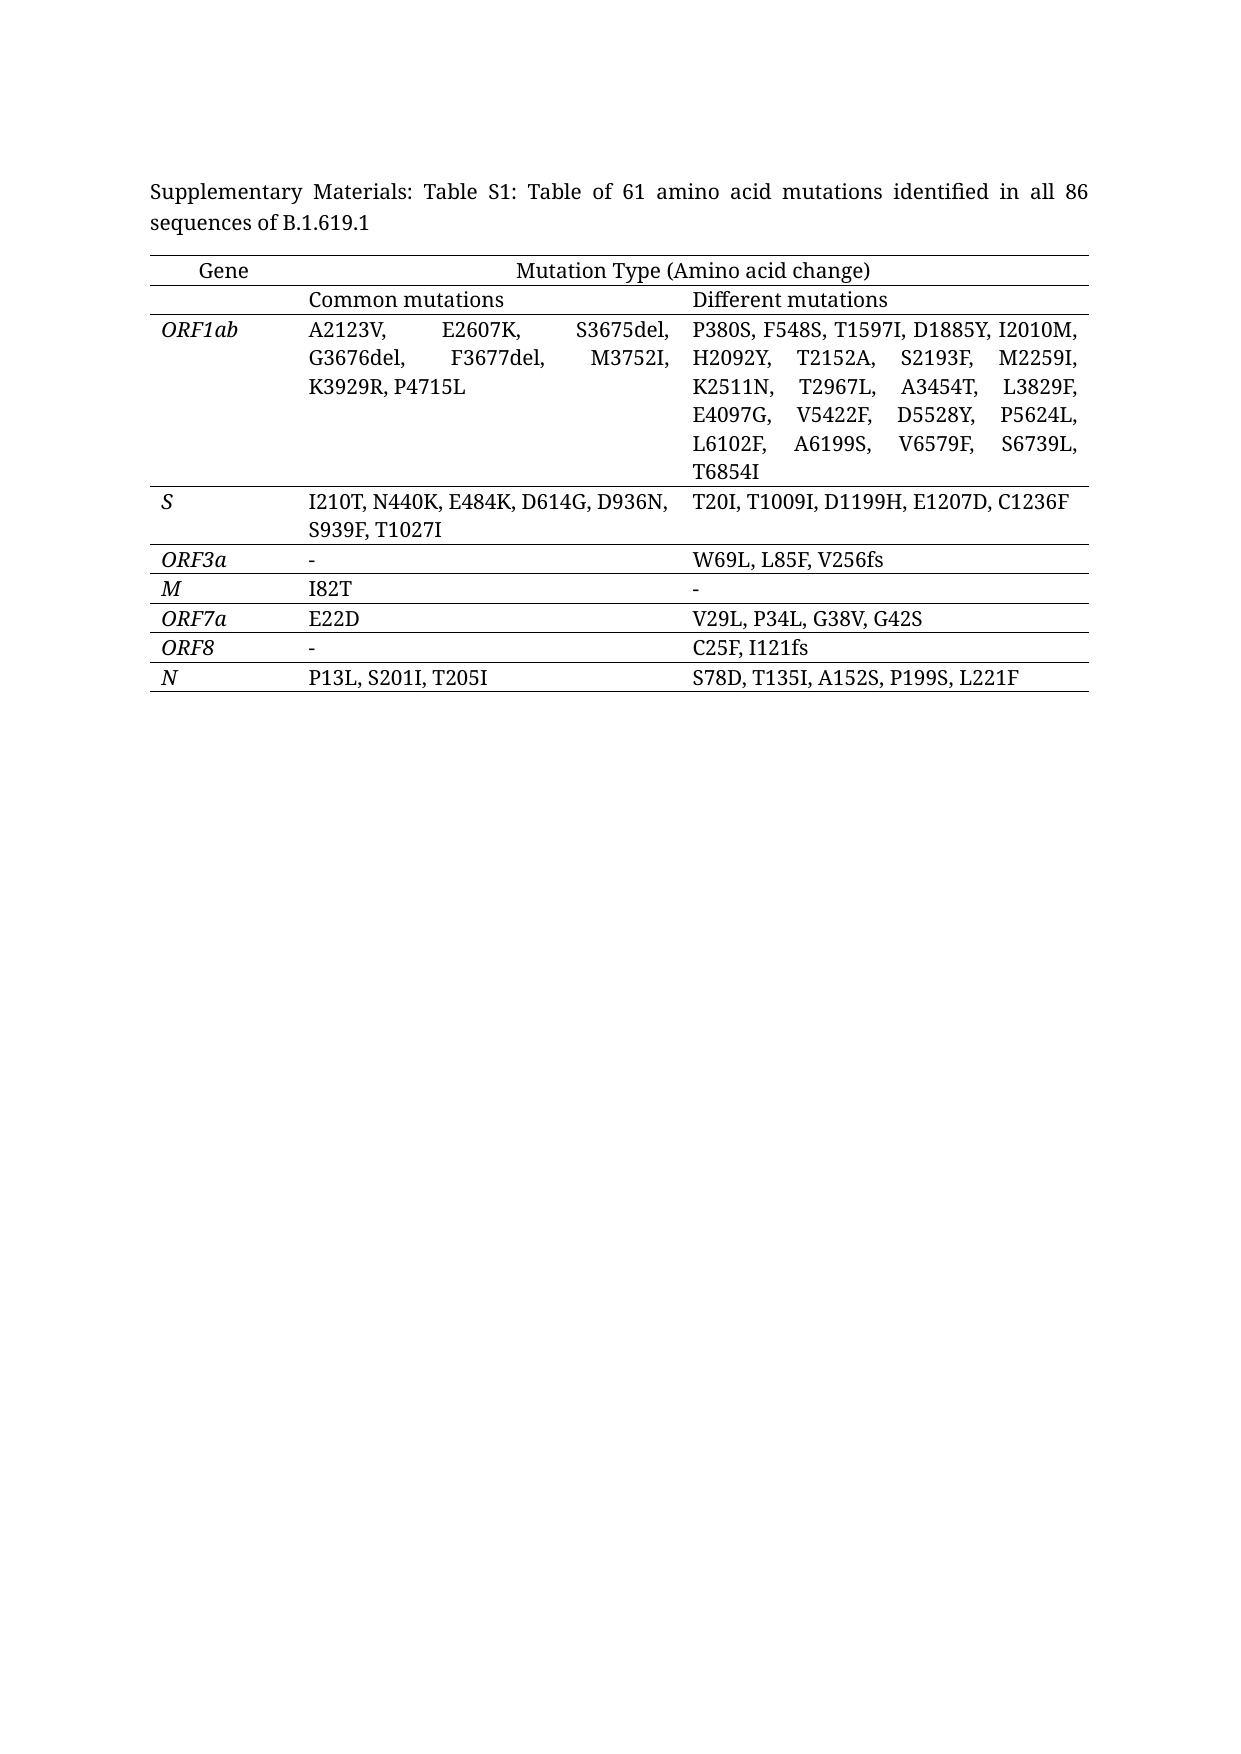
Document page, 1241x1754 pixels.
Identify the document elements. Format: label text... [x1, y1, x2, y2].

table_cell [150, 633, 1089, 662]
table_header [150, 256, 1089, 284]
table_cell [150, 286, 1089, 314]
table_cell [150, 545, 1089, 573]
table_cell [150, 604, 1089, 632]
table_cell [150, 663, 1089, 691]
text Supplementary Materials: Table S1: Table of 61 amino acid mutations identified in all 86 sequences of B.1.619.1 [150, 177, 1090, 236]
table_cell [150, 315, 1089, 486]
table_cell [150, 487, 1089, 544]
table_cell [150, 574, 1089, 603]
